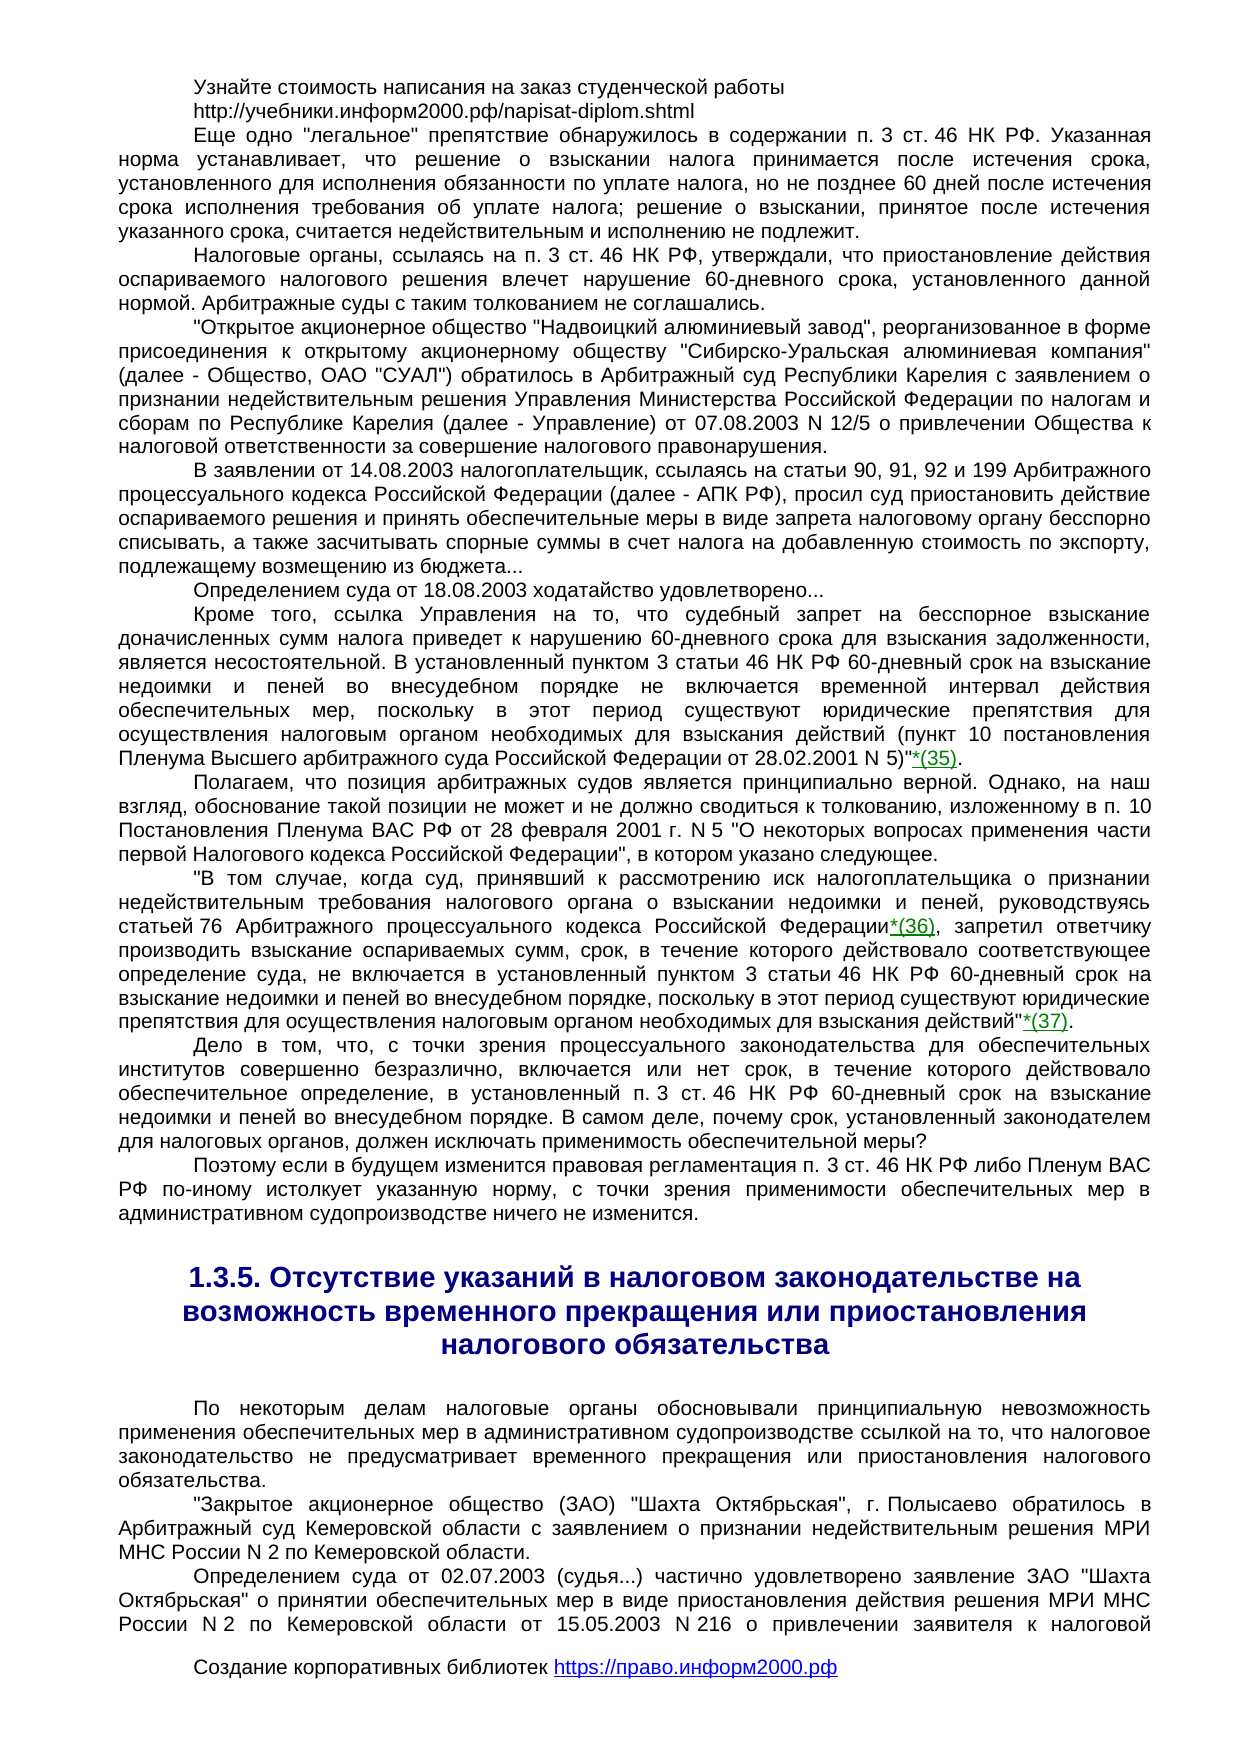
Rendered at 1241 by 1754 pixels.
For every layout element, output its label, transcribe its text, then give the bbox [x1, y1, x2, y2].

text Налоговые органы, ссылаясь на п. 3 ст. 46 НК РФ, утверждали, что приостановление действия оспариваемого налогового решения влечет нарушение 60-дневного срока, установленного данной нормой. Арбитражные суды с таким толкованием не соглашались. [118, 243, 1152, 314]
subtitle 1.3.5. Отсутствие указаний в налоговом законодательстве на возможность временного прекращения или приостановления налогового обязательства [118, 1260, 1152, 1361]
text Полагаем, что позиция арбитражных судов является принципиально верной. Однако, на наш взгляд, обоснование такой позиции не может и не должно сводиться к толкованию, изложенному в п. 10 Постановления Пленума ВАС РФ от 28 февраля 2001 г. N 5 "О некоторых вопросах применения части первой Налогового кодекса Российской Федерации", в котором указано следующее. [118, 770, 1152, 866]
text В заявлении от 14.08.2003 налогоплательщик, ссылаясь на статьи 90, 91, 92 и 199 Арбитражного процессуального кодекса Российской Федерации (далее - АПК РФ), просил суд приостановить действие оспариваемого решения и принять обеспечительные меры в виде запрета налоговому органу бесспорно списывать, а также засчитывать спорные суммы в счет налога на добавленную стоимость по экспорту, подлежащему возмещению из бюджета... [118, 458, 1152, 578]
text Определением суда от 18.08.2003 ходатайство удовлетворено... [118, 578, 1152, 602]
text Дело в том, что, с точки зрения процессуального законодательства для обеспечительных институтов совершенно безразлично, включается или нет срок, в течение которого действовало обеспечительное определение, в установленный п. 3 ст. 46 НК РФ 60-дневный срок на взыскание недоимки и пеней во внесудебном порядке. В самом деле, почему срок, установленный законодателем для налоговых органов, должен исключать применимость обеспечительной меры? [118, 1033, 1152, 1153]
text "В том случае, когда суд, принявший к рассмотрению иск налогоплательщика о признании недействительным требования налогового органа о взыскании недоимки и пеней, руководствуясь статьей 76 Арбитражного процессуального кодекса Российской Федерации*(36), запретил ответчику производить взыскание оспариваемых сумм, срок, в течение которого действовало соответствующее определение суда, не включается в установленный пунктом 3 статьи 46 НК РФ 60-дневный срок на взыскание недоимки и пеней во внесудебном порядке, поскольку в этот период существуют юридические препятствия для осуществления налоговым органом необходимых для взыскания действий"*(37). [118, 866, 1152, 1033]
text Поэтому если в будущем изменится правовая регламентация п. 3 ст. 46 НК РФ либо Пленум ВАС РФ по-иному истолкует указанную норму, с точки зрения применимости обеспечительных мер в административном судопроизводстве ничего не изменится. [118, 1153, 1152, 1225]
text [118, 1564, 1152, 1636]
text Кроме того, ссылка Управления на то, что судебный запрет на бесспорное взыскание доначисленных сумм налога приведет к нарушению 60-дневного срока для взыскания задолженности, является несостоятельной. В установленный пунктом 3 статьи 46 НК РФ 60-дневный срок на взыскание недоимки и пеней во внесудебном порядке не включается временной интервал действия обеспечительных мер, поскольку в этот период существуют юридические препятствия для осуществления налоговым органом необходимых для взыскания действий (пункт 10 постановления Пленума Высшего арбитражного суда Российской Федерации от 28.02.2001 N 5)"*(35). [118, 602, 1152, 770]
text "Открытое акционерное общество "Надвоицкий алюминиевый завод", реорганизованное в форме присоединения к открытому акционерному обществу "Сибирско-Уральская алюминиевая компания" (далее - Общество, ОАО "СУАЛ") обратилось в Арбитражный суд Республики Карелия с заявлением о признании недействительным решения Управления Министерства Российской Федерации по налогам и сборам по Республике Карелия (далее - Управление) от 07.08.2003 N 12/5 о привлечении Общества к налоговой ответственности за совершение налогового правонарушения. [118, 314, 1152, 458]
text "Закрытое акционерное общество (ЗАО) "Шахта Октябрьская", г. Полысаево обратилось в Арбитражный суд Кемеровской области с заявлением о признании недействительным решения МРИ МНС России N 2 по Кемеровской области. [118, 1492, 1152, 1564]
text Еще одно "легальное" препятствие обнаружилось в содержании п. 3 ст. 46 НК РФ. Указанная норма устанавливает, что решение о взыскании налога принимается после истечения срока, установленного для исполнения обязанности по уплате налога, но не позднее 60 дней после истечения срока исполнения требования об уплате налога; решение о взыскании, принятое после истечения указанного срока, считается недействительным и исполнению не подлежит. [118, 123, 1152, 243]
text По некоторым делам налоговые органы обосновывали принципиальную невозможность применения обеспечительных мер в административном судопроизводстве ссылкой на то, что налоговое законодательство не предусматривает временного прекращения или приостановления налогового обязательства. [118, 1396, 1152, 1492]
